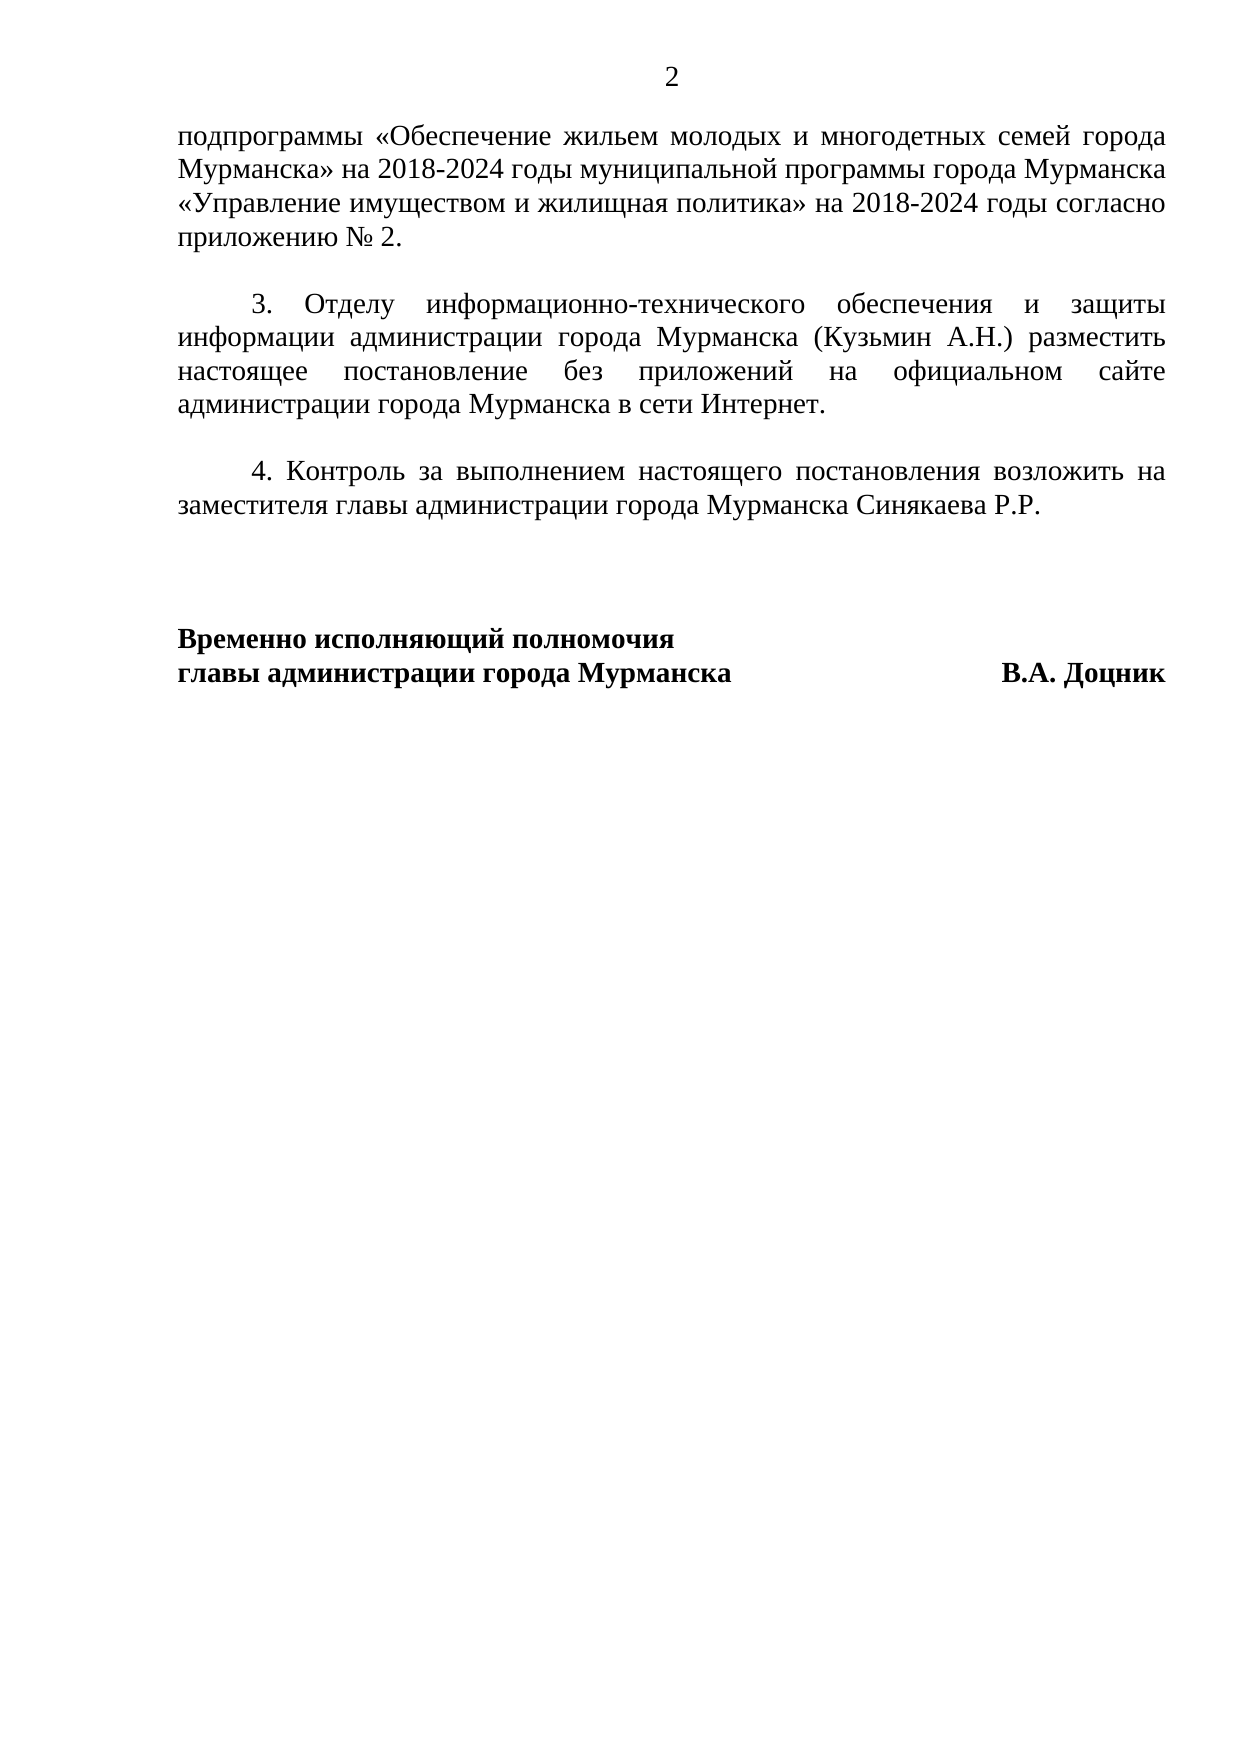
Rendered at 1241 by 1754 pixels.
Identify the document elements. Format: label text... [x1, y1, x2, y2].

text главы администрации города Мурманска В.А. Доцник [177, 655, 1167, 688]
text Временно исполняющий полномочия [177, 621, 1167, 655]
text 4. Контроль за выполнением настоящего постановления возложить на заместителя главы администрации города Мурманска Синякаева Р.Р. [177, 453, 1167, 521]
text 3. Отделу информационно-технического обеспечения и защиты информации администрации города Мурманска (Кузьмин А.Н.) разместить настоящее постановление без приложений на официальном сайте администрации города Мурманска в сети Интернет. [177, 286, 1167, 420]
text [177, 118, 1167, 252]
